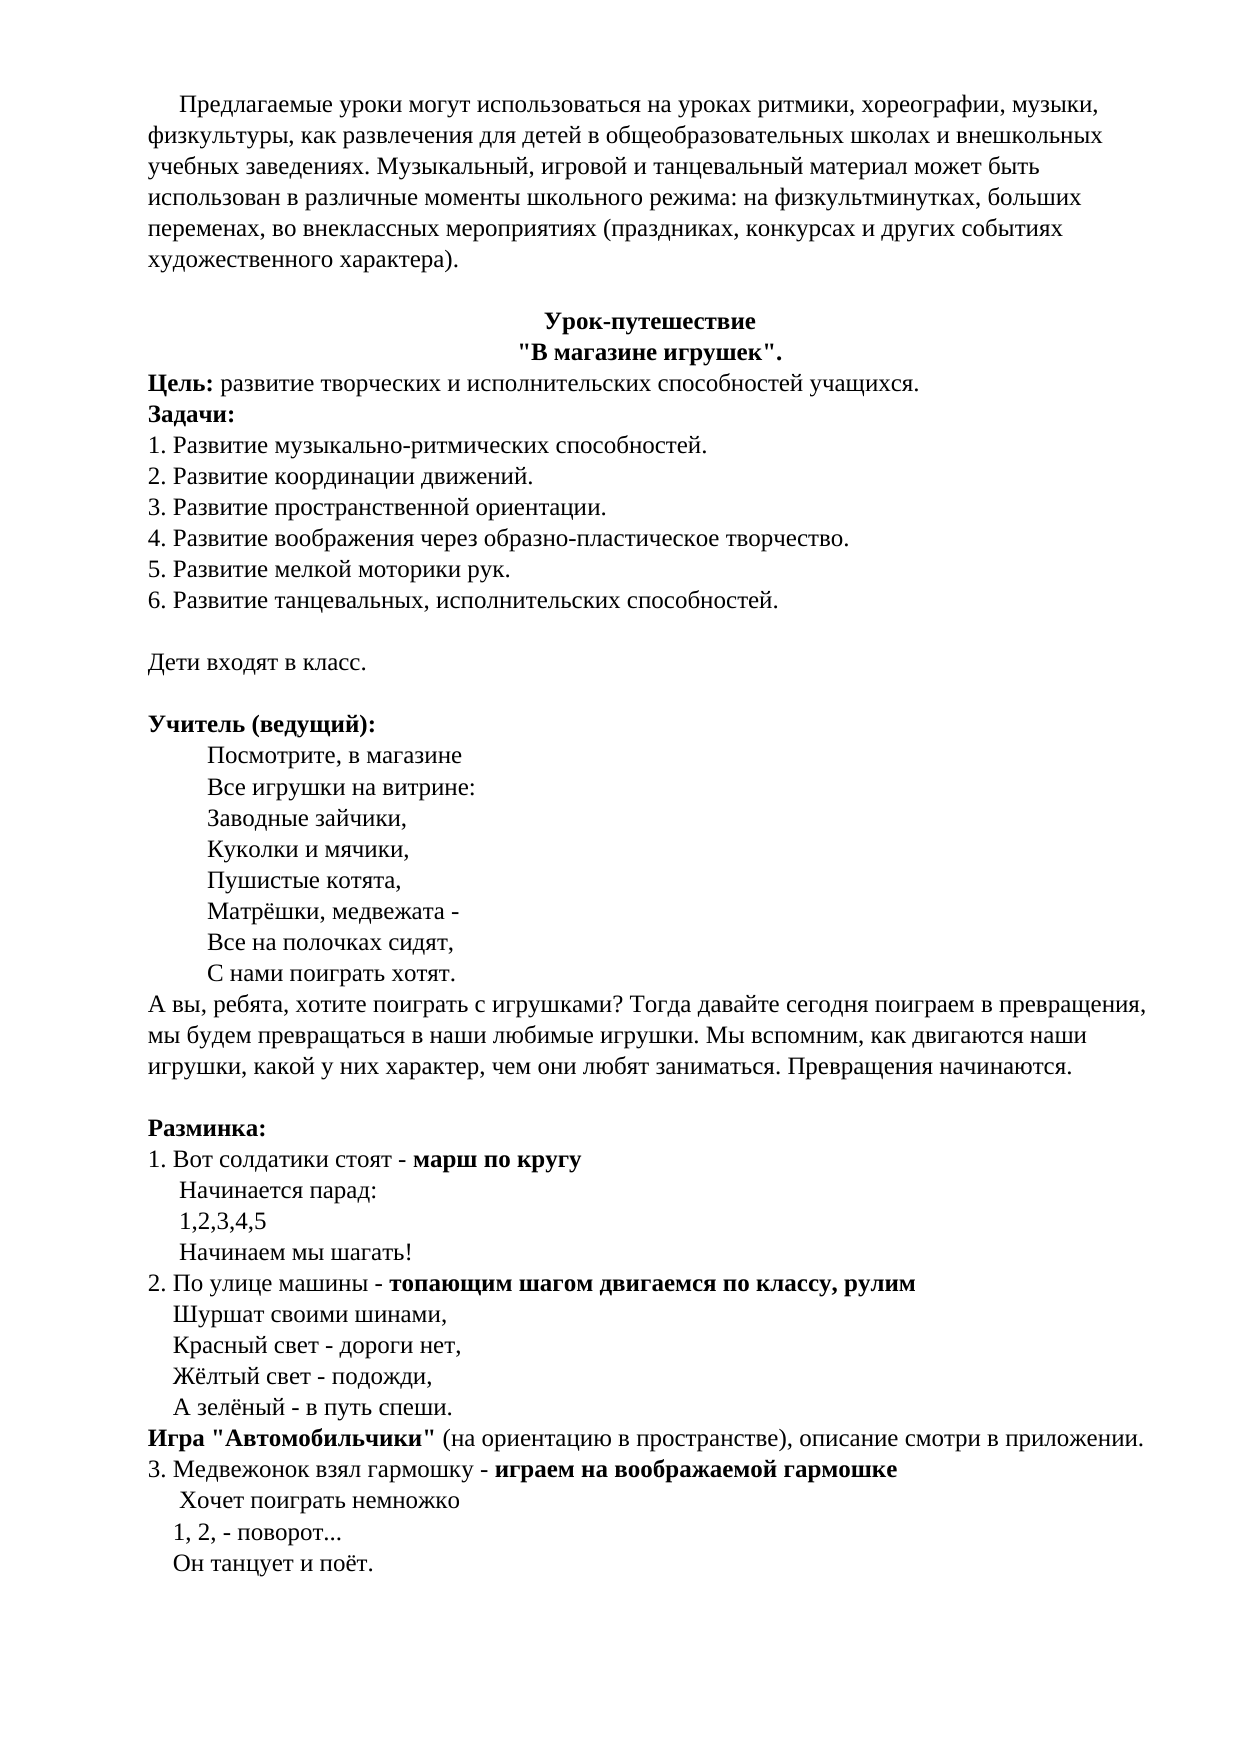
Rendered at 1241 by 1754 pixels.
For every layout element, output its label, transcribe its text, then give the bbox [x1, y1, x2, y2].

list Задачи: [148, 399, 1152, 428]
list Куколки и мячики, [148, 834, 1152, 862]
list А зелёный - в путь спеши. [148, 1392, 1152, 1421]
list Красный свет - дороги нет, [148, 1330, 1152, 1359]
list Разминка: [148, 1113, 1152, 1142]
list С нами поиграть хотят. [148, 958, 1152, 987]
list Он танцует и поёт. [148, 1548, 1152, 1576]
list 3. Развитие пространственной ориентации. [148, 492, 1152, 521]
list 6. Развитие танцевальных, исполнительских способностей. [148, 585, 1152, 614]
list Предлагаемые уроки могут использоваться на уроках ритмики, хореографии, музыки, физкультуры, как развлечения для детей в общеобразовательных школах и внешкольных учебных заведениях. Музыкальный, игровой и танцевальный материал может быть использован в различные моменты школьного режима: на физкультминутках, больших переменах, во внеклассных мероприятиях (праздниках, конкурсах и других событиях художественного характера). [148, 89, 1152, 273]
list 5. Развитие мелкой моторики рук. [148, 554, 1152, 583]
list Хочет поиграть немножко [148, 1486, 1152, 1514]
list 1, 2, - поворот... [148, 1517, 1152, 1545]
list Шуршат своими шинами, [148, 1299, 1152, 1328]
list Посмотрите, в магазине [148, 741, 1152, 769]
list Жёлтый свет - подожди, [148, 1361, 1152, 1390]
list Заводные зайчики, [148, 803, 1152, 831]
list 2. По улице машины - топающим шагом двигаемся по классу, рулим [148, 1268, 1152, 1297]
list Матрёшки, медвежата - [148, 896, 1152, 924]
list А вы, ребята, хотите поиграть с игрушками? Тогда давайте сегодня поиграем в превращения, мы будем превращаться в наши любимые игрушки. Мы вспомним, как двигаются наши игрушки, какой у них характер, чем они любят заниматься. Превращения начинаются. [148, 989, 1152, 1080]
list 1,2,3,4,5 [148, 1206, 1152, 1235]
list Игра "Автомобильчики" (на ориентацию в пространстве), описание смотри в приложении. [148, 1423, 1152, 1452]
list 4. Развитие воображения через образно-пластическое творчество. [148, 523, 1152, 552]
list 1. Вот солдатики стоят - марш по кругу [148, 1144, 1152, 1173]
list Дети входят в класс. [148, 647, 1152, 676]
list Начинается парад: [148, 1175, 1152, 1204]
list Пушистые котята, [148, 865, 1152, 893]
list "В магазине игрушек". [148, 337, 1152, 366]
list 1. Развитие музыкально-ритмических способностей. [148, 430, 1152, 459]
list Урок-путешествие [148, 306, 1152, 335]
list Начинаем мы шагать! [148, 1237, 1152, 1266]
list 2. Развитие координации движений. [148, 461, 1152, 490]
list 3. Медвежонок взял гармошку - играем на воображаемой гармошке [148, 1454, 1152, 1483]
list Все игрушки на витрине: [148, 772, 1152, 800]
list Все на полочках сидят, [148, 927, 1152, 956]
list Цель: развитие творческих и исполнительских способностей учащихся. [148, 368, 1152, 397]
list Учитель (ведущий): [148, 709, 1152, 738]
